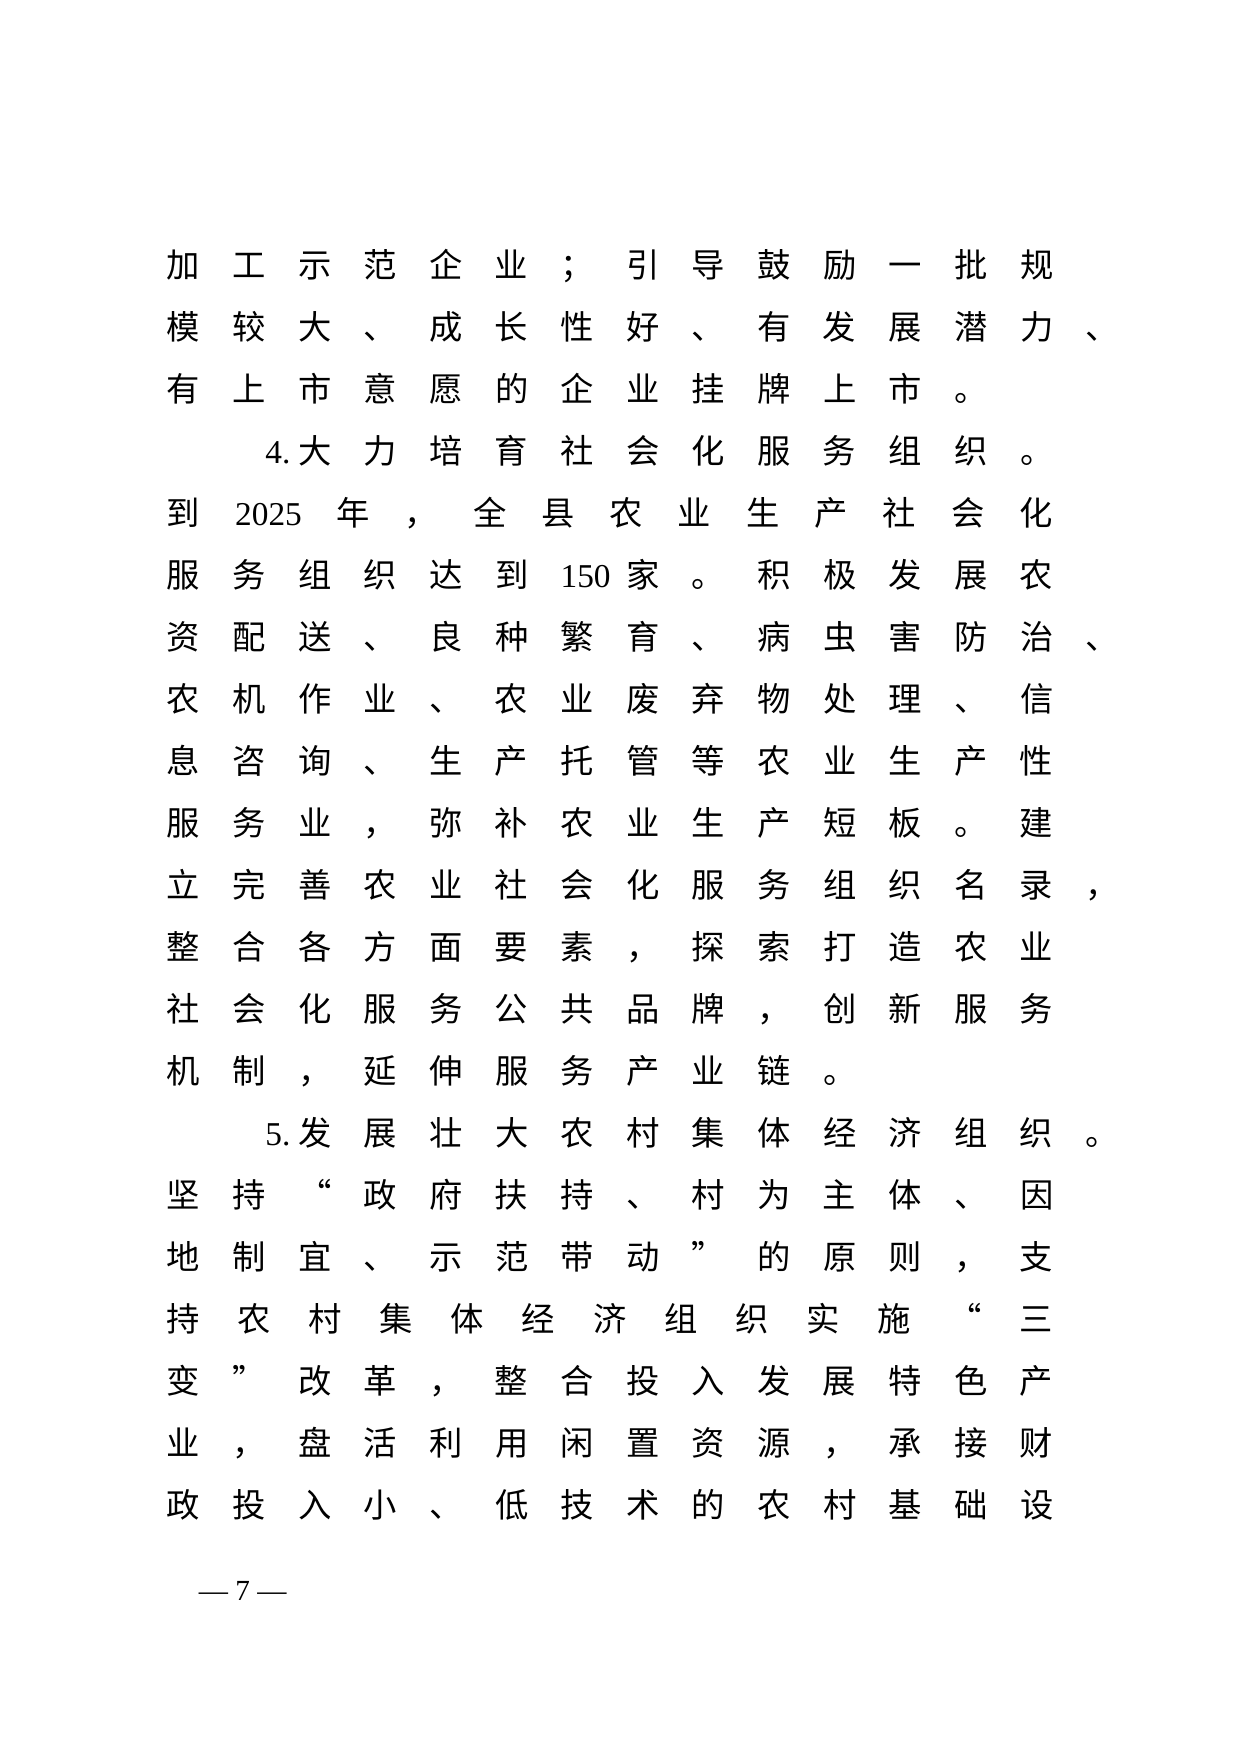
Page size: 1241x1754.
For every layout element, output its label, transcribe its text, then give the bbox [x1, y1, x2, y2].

text 4.大力培育社会化服务组织。到2025年，全县农业生产社会化服务组织达到150家。积极发展农资配送、良种繁育、病虫害防治、农机作业、农业废弃物处理、信息咨询、生产托管等农业生产性服务业，弥补农业生产短板。建立完善农业社会化服务组织名录，整合各方面要素，探索打造农业社会化服务公共品牌，创新服务机制，延伸服务产业链。 [167, 418, 1085, 1100]
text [167, 232, 1085, 418]
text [167, 1100, 1085, 1534]
